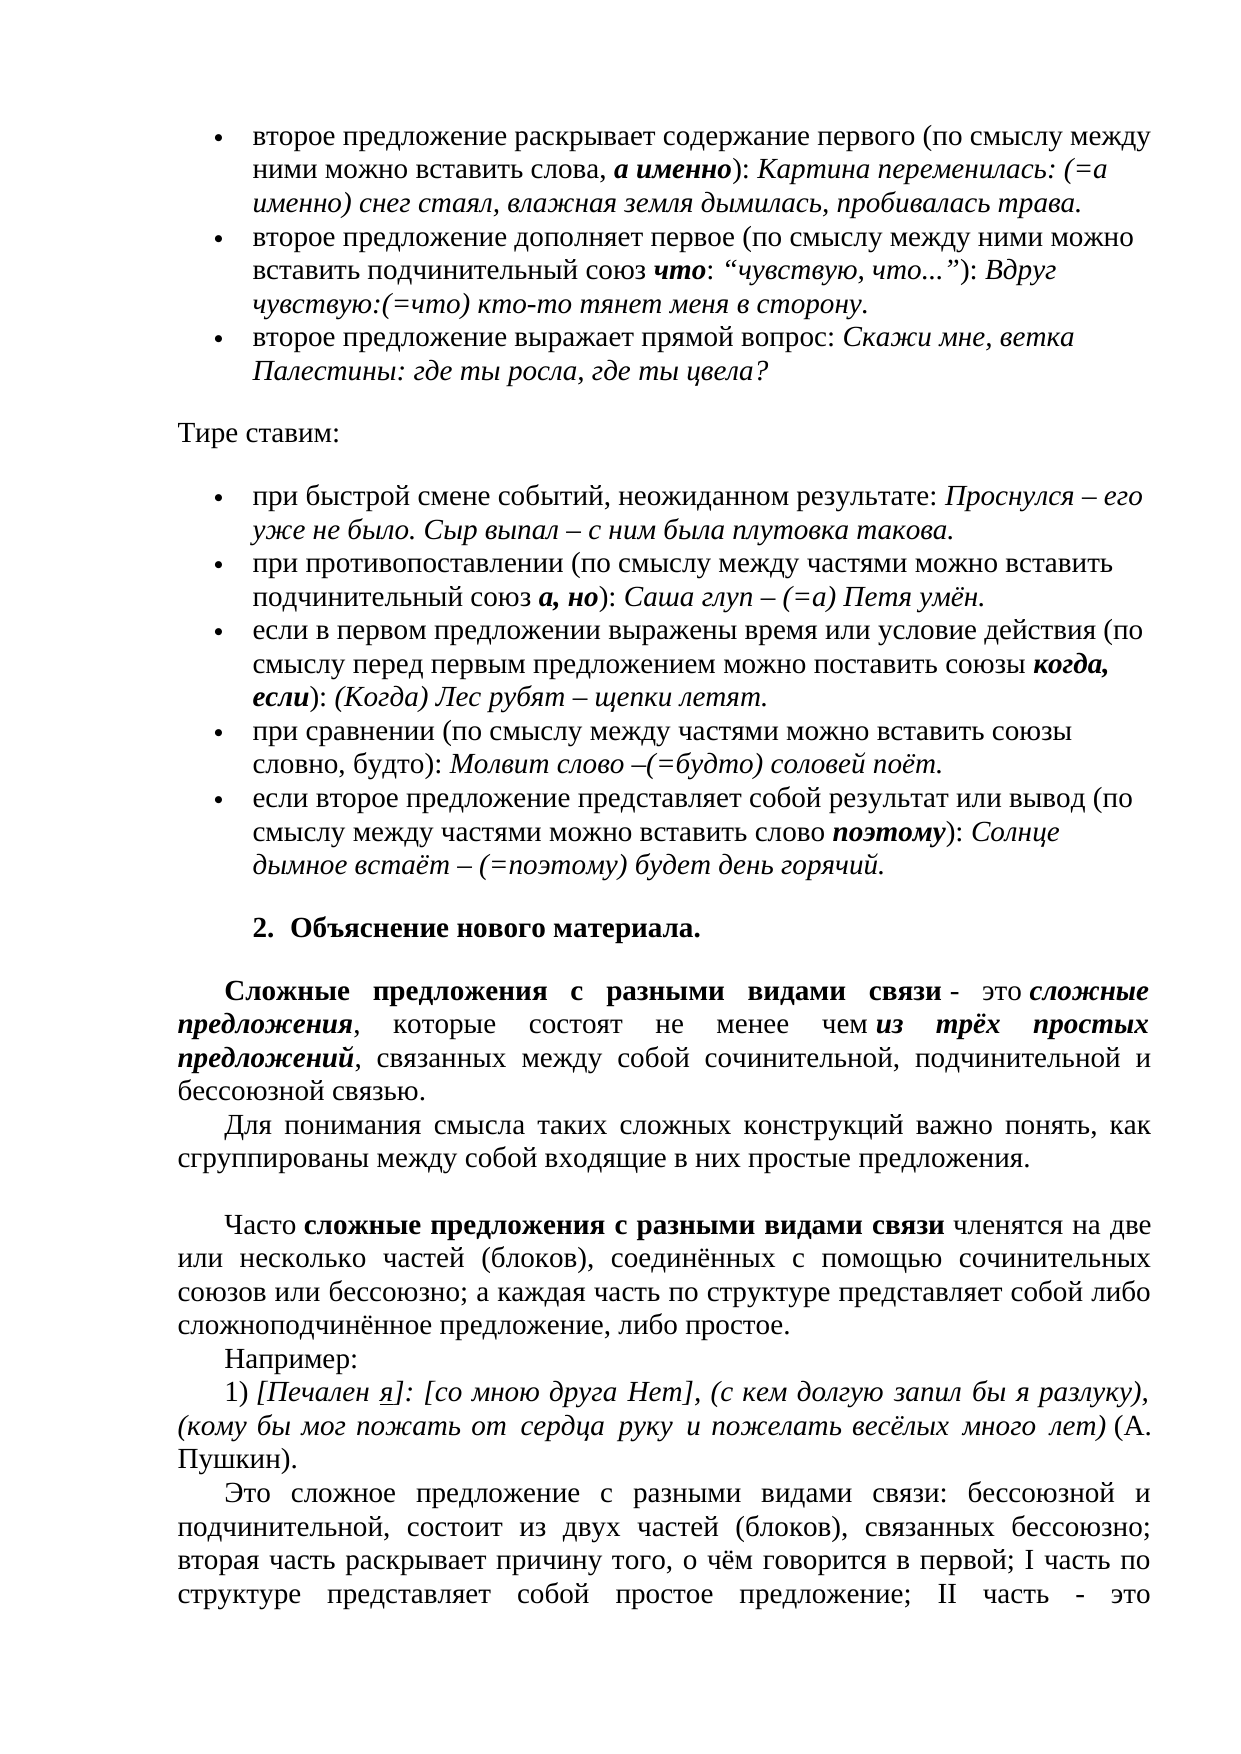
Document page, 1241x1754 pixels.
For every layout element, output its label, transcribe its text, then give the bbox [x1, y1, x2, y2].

list при сравнении (по смыслу между частями можно вставить союзы словно, будто): Молвит слово –(=будто) соловей поёт. [215, 713, 1152, 780]
list при быстрой смене событий, неожиданном результате: Проснулся – его уже не было. Сыр выпал – с ним была плутовка такова. [215, 478, 1152, 545]
text Тире ставим: [177, 416, 1152, 449]
list Объяснение нового материала. [252, 910, 1152, 943]
text Для понимания смысла таких сложных конструкций важно понять, как сгруппированы между собой входящие в них простые предложения. [177, 1107, 1152, 1174]
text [177, 1475, 1152, 1609]
list если в первом предложении выражены время или условие действия (по смыслу перед первым предложением можно поставить союзы когда, если): (Когда) Лес рубят – щепки летят. [215, 612, 1152, 713]
text Например: [177, 1341, 1152, 1374]
list второе предложение выражает прямой вопрос: Скажи мне, ветка Палестины: где ты росла, где ты цвела? [215, 319, 1152, 386]
list при противопоставлении (по смыслу между частями можно вставить подчинительный союз а, но): Саша глуп – (=а) Петя умён. [215, 545, 1152, 612]
text Часто сложные предложения с разными видами связи членятся на две или несколько частей (блоков), соединённых с помощью сочинительных союзов или бессоюзно; а каждая часть по структуре представляет собой либо сложноподчинённое предложение, либо простое. [177, 1207, 1152, 1341]
list второе предложение раскрывает содержание первого (по смыслу между ними можно вставить слова, а именно): Картина переменилась: (=а именно) снег стаял, влажная земля дымилась, пробивалась трава. [215, 118, 1152, 219]
list второе предложение дополняет первое (по смыслу между ними можно вставить подчинительный союз что: “чувствую, что...”): Вдруг чувствую:(=что) кто-то тянет меня в сторону. [215, 219, 1152, 319]
list если второе предложение представляет собой результат или вывод (по смыслу между частями можно вставить слово поэтому): Солнце дымное встаёт – (=поэтому) будет день горячий. [215, 780, 1152, 881]
text 1) [Печален я]: [со мною друга Нет], (с кем долгую запил бы я разлуку), (кому бы мог пожать от сердца руку и пожелать весёлых много лет) (А. Пушкин). [177, 1374, 1152, 1475]
text Сложные предложения с разными видами связи - это сложные предложения, которые состоят не менее чем из трёх простых предложений, связанных между собой сочинительной, подчинительной и бессоюзной связью. [177, 973, 1152, 1107]
